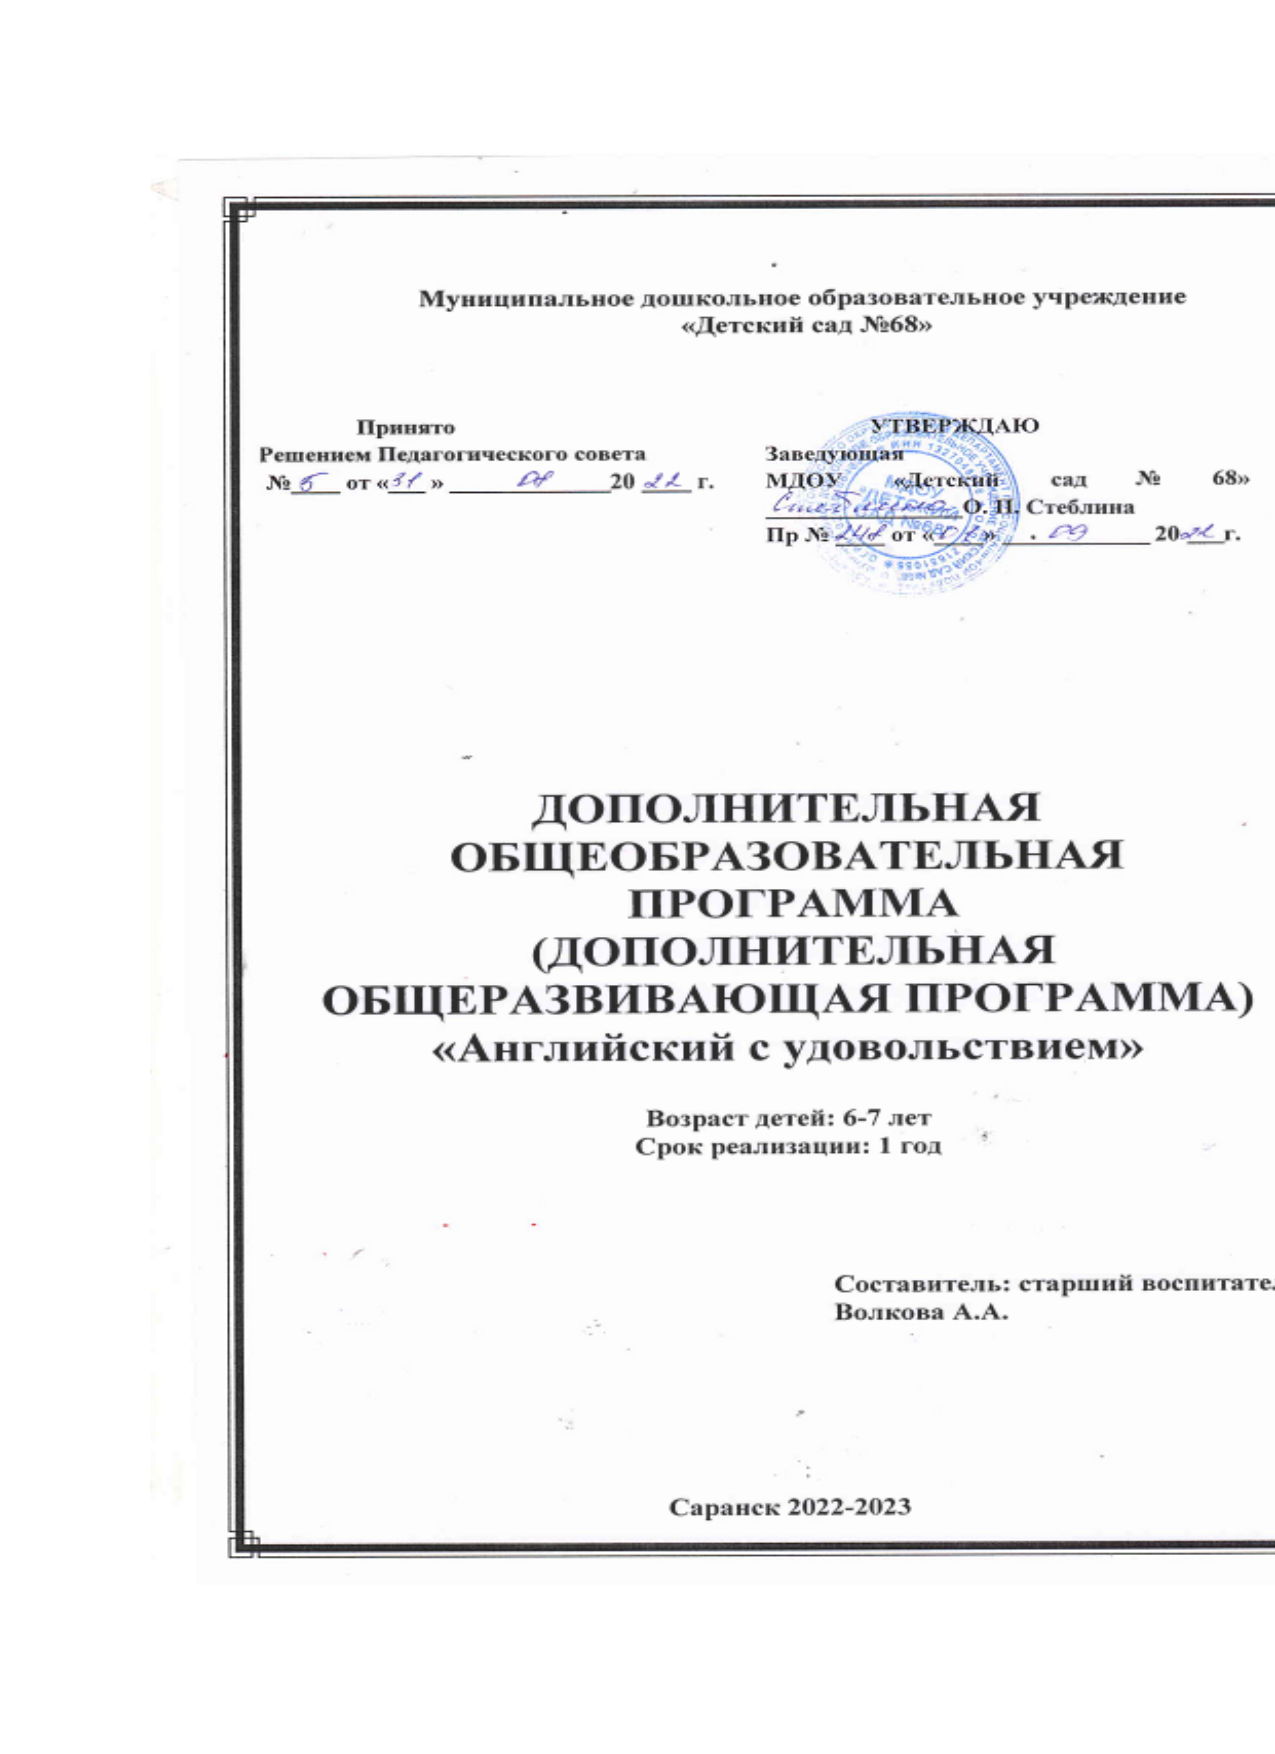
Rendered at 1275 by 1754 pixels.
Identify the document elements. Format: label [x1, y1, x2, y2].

picture [150, 150, 1275, 1591]
